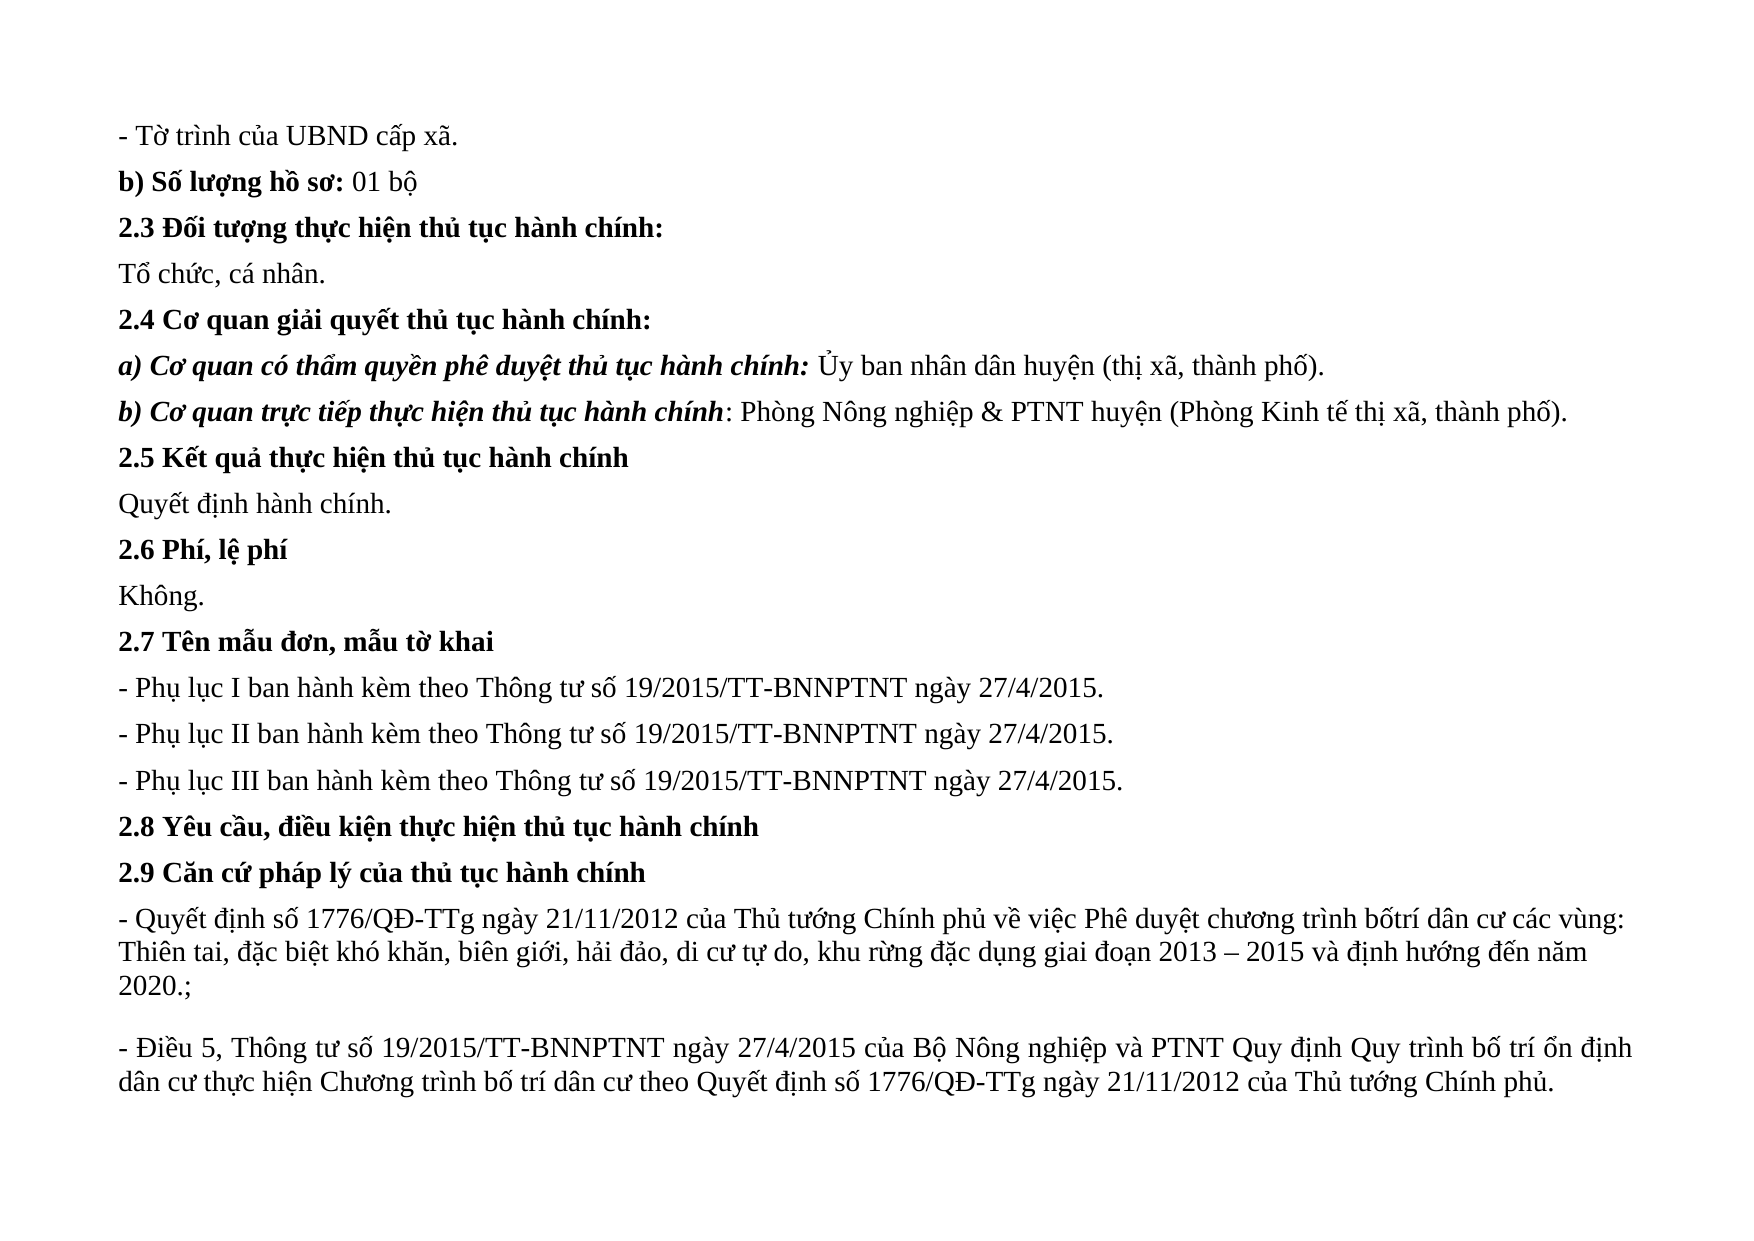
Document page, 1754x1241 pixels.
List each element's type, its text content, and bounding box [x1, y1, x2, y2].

text - Phụ lục III ban hành kèm theo Thông tư số 19/2015/TT-BNNPTNT ngày 27/4/2015. [118, 763, 1636, 796]
text - Quyết định số 1776/QĐ-TTg ngày 21/11/2012 của Thủ tướng Chính phủ về việc Phê duyệt chương trình bốtrí dân cư các vùng: Thiên tai, đặc biệt khó khăn, biên giới, hải đảo, di cư tự do, khu rừng đặc dụng giai đoạn 2013 – 2015 và định hướng đến năm 2020.; [118, 901, 1636, 1001]
text 2.9 Căn cứ pháp lý của thủ tục hành chính [118, 855, 1636, 888]
text - Tờ trình của UBND cấp xã. [118, 118, 1636, 152]
text 2.7 Tên mẫu đơn, mẫu tờ khai [118, 624, 1636, 658]
text b) Số lượng hồ sơ: 01 bộ [118, 164, 1636, 198]
text - Phụ lục II ban hành kèm theo Thông tư số 19/2015/TT-BNNPTNT ngày 27/4/2015. [118, 717, 1636, 750]
text Không. [118, 578, 1636, 612]
text Tổ chức, cá nhân. [118, 256, 1636, 290]
text 2.4 Cơ quan giải quyết thủ tục hành chính: [118, 302, 1636, 336]
text Quyết định hành chính. [118, 486, 1636, 520]
text 2.6 Phí, lệ phí [118, 532, 1636, 566]
text b) Cơ quan trực tiếp thực hiện thủ tục hành chính: Phòng Nông nghiệp & PTNT huyện (Phòng Kinh tế thị xã, thành phố). [118, 394, 1636, 428]
text a) Cơ quan có thẩm quyền phê duyệt thủ tục hành chính: Ủy ban nhân dân huyện (thị xã, thành phố). [118, 348, 1636, 382]
text 2.5 Kết quả thực hiện thủ tục hành chính [118, 440, 1636, 474]
text - Phụ lục I ban hành kèm theo Thông tư số 19/2015/TT-BNNPTNT ngày 27/4/2015. [118, 671, 1636, 704]
text - Điều 5, Thông tư số 19/2015/TT-BNNPTNT ngày 27/4/2015 của Bộ Nông nghiệp và PTNT Quy định Quy trình bố trí ổn định dân cư thực hiện Chương trình bố trí dân cư theo Quyết định số 1776/QĐ-TTg ngày 21/11/2012 của Thủ tướng Chính phủ. [118, 1031, 1636, 1098]
text 2.3 Đối tượng thực hiện thủ tục hành chính: [118, 210, 1636, 244]
text 2.8 Yêu cầu, điều kiện thực hiện thủ tục hành chính [118, 809, 1636, 842]
